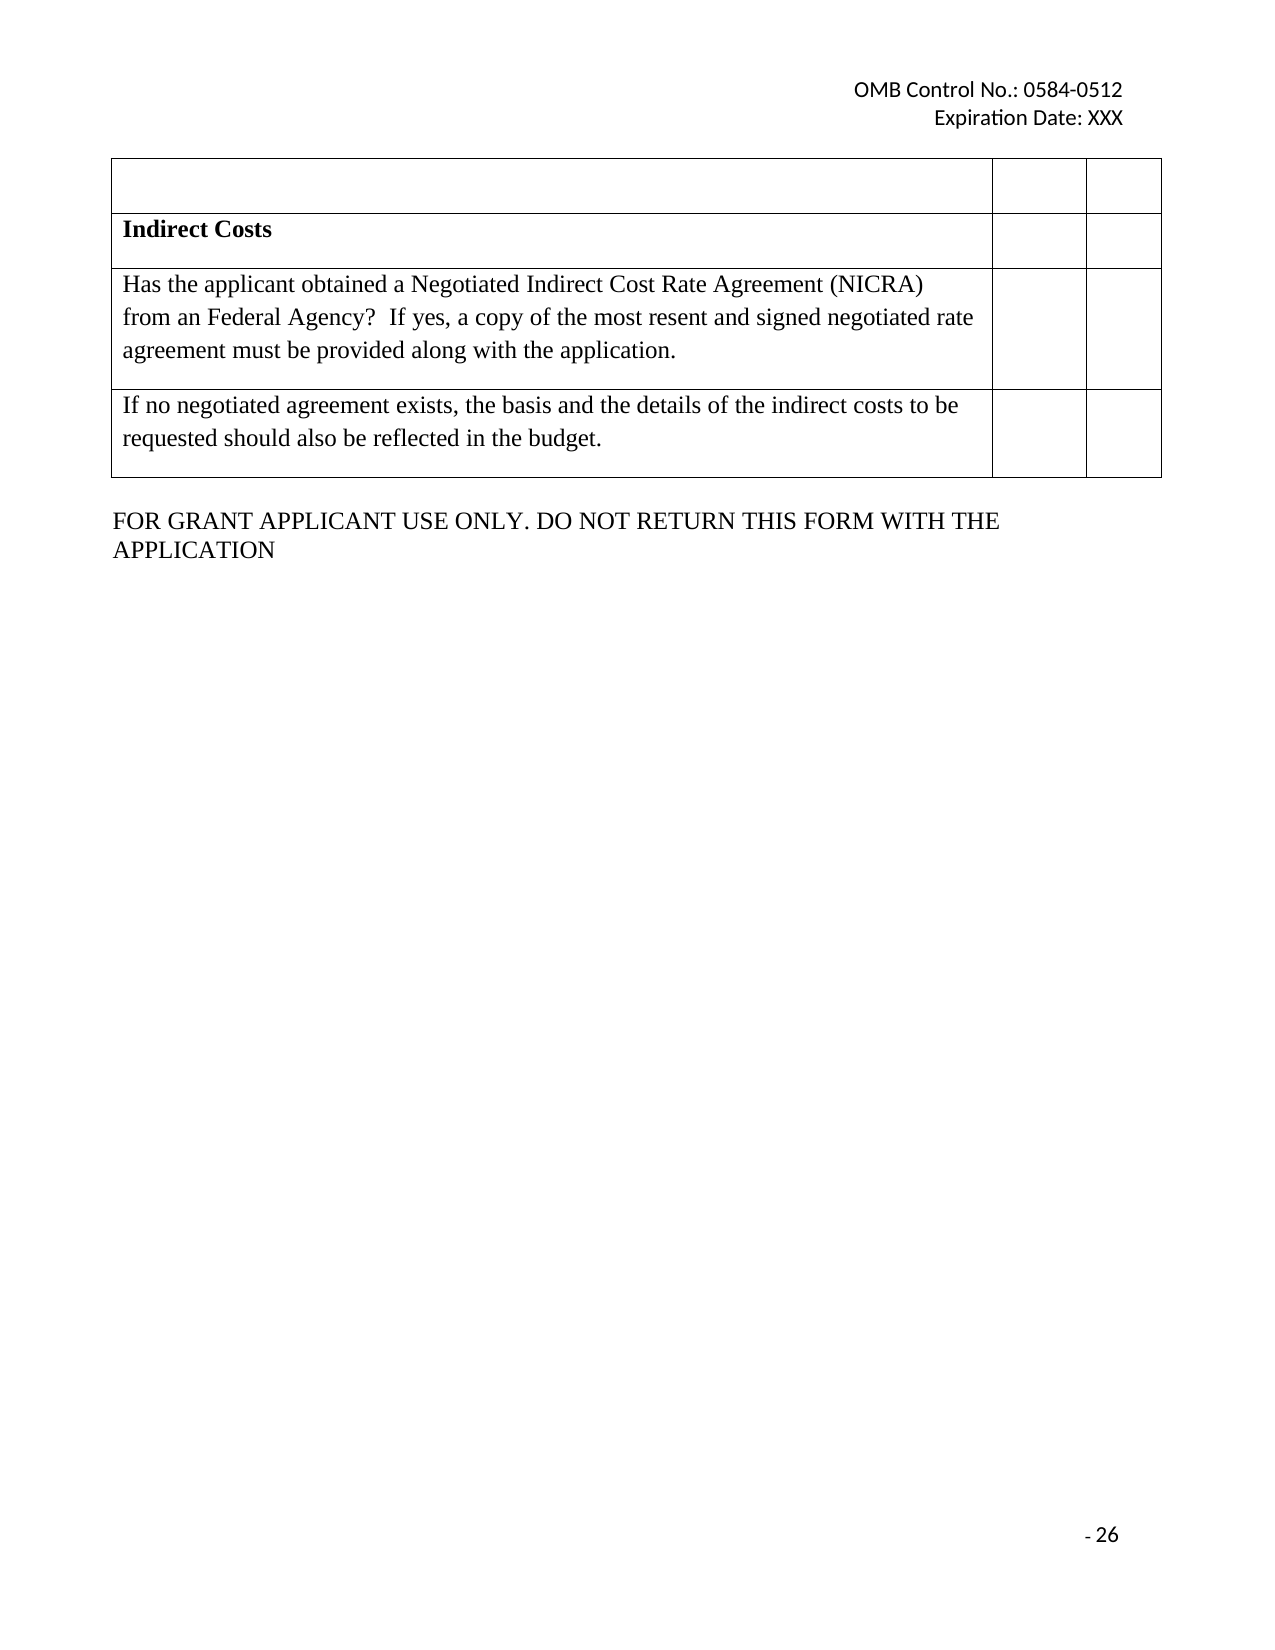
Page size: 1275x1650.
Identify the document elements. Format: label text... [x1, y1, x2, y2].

table_cell Indirect Costs [112, 214, 992, 268]
table_cell Has the applicant obtained a Negotiated Indirect Cost Rate Agreement (NICRA) from an Federal Agency? If yes, a copy of the most resent and signed negotiated rate agreement must be provided along with the application. [112, 269, 992, 389]
table_cell If no negotiated agreement exists, the basis and the details of the indirect costs to be requested should also be reflected in the budget. [112, 390, 992, 477]
table_header [993, 159, 1086, 213]
table_cell [1087, 214, 1161, 268]
table_header [1087, 159, 1161, 213]
table_cell [993, 269, 1086, 389]
table_cell [1087, 390, 1161, 477]
table_cell [993, 214, 1086, 268]
table_cell [1087, 269, 1161, 389]
table_cell [993, 390, 1086, 477]
table_header [112, 159, 992, 213]
text FOR GRANT APPLICANT USE ONLY. DO NOT RETURN THIS FORM WITH THE APPLICATION [112, 506, 1101, 563]
